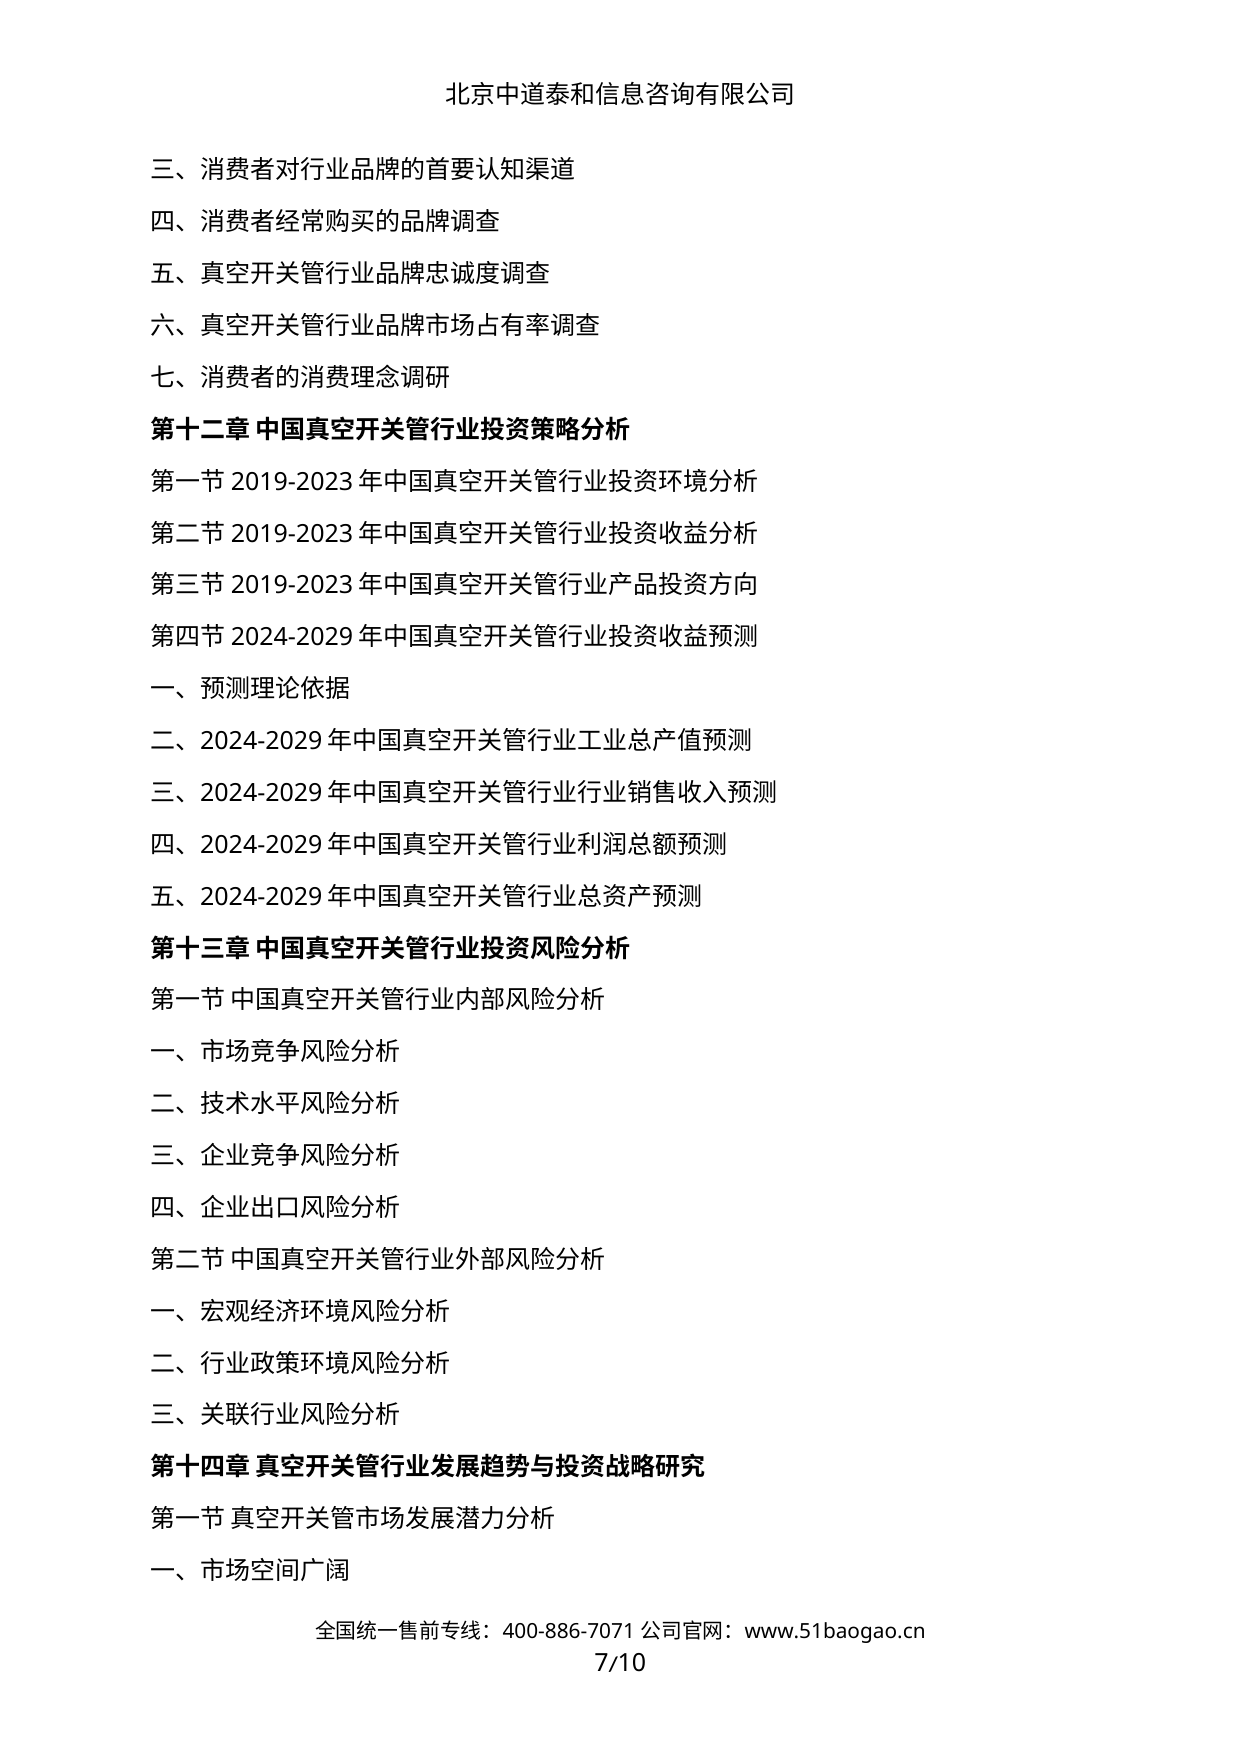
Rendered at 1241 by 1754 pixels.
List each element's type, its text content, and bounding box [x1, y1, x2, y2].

text 第三节 2019-2023年中国真空开关管行业产品投资方向 [150, 565, 1090, 601]
text 四、消费者经常购买的品牌调查 [150, 202, 1090, 238]
text 一、市场竞争风险分析 [150, 1032, 1090, 1068]
text 七、消费者的消费理念调研 [150, 357, 1090, 394]
text 二、行业政策环境风险分析 [150, 1343, 1090, 1379]
text 第二节 中国真空开关管行业外部风险分析 [150, 1239, 1090, 1276]
text 二、2024-2029年中国真空开关管行业工业总产值预测 [150, 721, 1090, 757]
text 三、2024-2029年中国真空开关管行业行业销售收入预测 [150, 772, 1090, 809]
text 四、企业出口风险分析 [150, 1187, 1090, 1224]
text 一、市场空间广阔 [150, 1551, 1090, 1587]
text 三、关联行业风险分析 [150, 1395, 1090, 1431]
text 五、真空开关管行业品牌忠诚度调查 [150, 254, 1090, 290]
text 第四节 2024-2029年中国真空开关管行业投资收益预测 [150, 617, 1090, 653]
text 四、2024-2029年中国真空开关管行业利润总额预测 [150, 824, 1090, 861]
text 第十四章 真空开关管行业发展趋势与投资战略研究 [150, 1447, 1090, 1483]
text 第一节 真空开关管市场发展潜力分析 [150, 1499, 1090, 1535]
text 五、2024-2029年中国真空开关管行业总资产预测 [150, 876, 1090, 912]
text 第十二章 中国真空开关管行业投资策略分析 [150, 409, 1090, 446]
text 第一节 中国真空开关管行业内部风险分析 [150, 980, 1090, 1016]
text 一、预测理论依据 [150, 669, 1090, 705]
text 三、企业竞争风险分析 [150, 1136, 1090, 1172]
text 二、技术水平风险分析 [150, 1084, 1090, 1120]
text 一、宏观经济环境风险分析 [150, 1291, 1090, 1327]
text 第一节 2019-2023年中国真空开关管行业投资环境分析 [150, 461, 1090, 497]
text 第二节 2019-2023年中国真空开关管行业投资收益分析 [150, 513, 1090, 549]
text 第十三章 中国真空开关管行业投资风险分析 [150, 928, 1090, 964]
text 六、真空开关管行业品牌市场占有率调查 [150, 306, 1090, 342]
text 三、消费者对行业品牌的首要认知渠道 [150, 150, 1090, 186]
